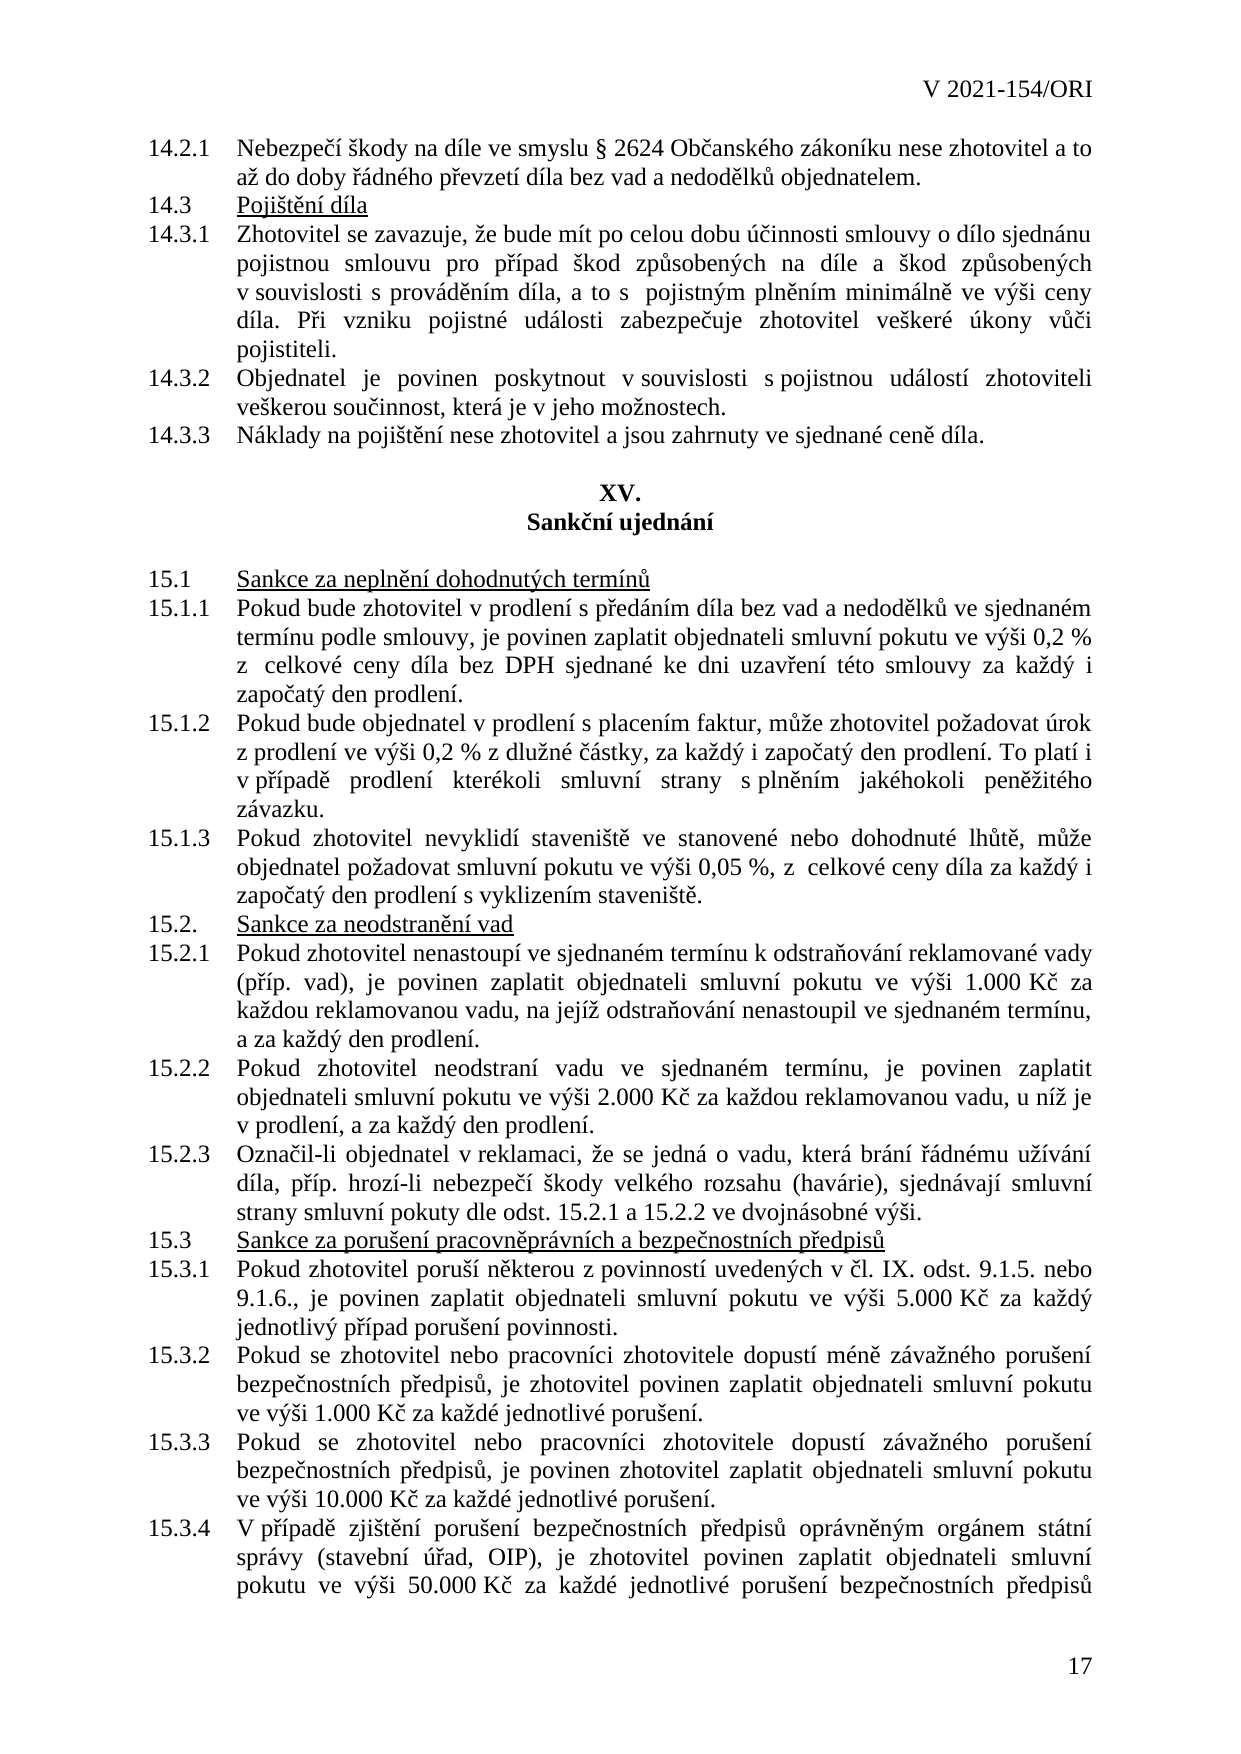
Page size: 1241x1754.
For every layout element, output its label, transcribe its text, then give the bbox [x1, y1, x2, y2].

text 15.3.1 Pokud zhotovitel poruší některou z povinností uvedených v čl. IX. odst. 9.1.5. nebo 9.1.6., je povinen zaplatit objednateli smluvní pokutu ve výši 5.000 Kč za každý jednotlivý případ porušení povinnosti. [148, 1254, 1092, 1340]
subtitle 14.3.2 Objednatel je povinen poskytnout v souvislosti s pojistnou událostí zhotoviteli veškerou součinnost, která je v jeho možnostech. [148, 363, 1092, 420]
subtitle 14.3.3 Náklady na pojištění nese zhotovitel a jsou zahrnuty ve sjednané ceně díla. [148, 420, 1092, 449]
text 15.3.2 Pokud se zhotovitel nebo pracovníci zhotovitele dopustí méně závažného porušení bezpečnostních předpisů, je zhotovitel povinen zaplatit objednateli smluvní pokutu ve výši 1.000 Kč za každé jednotlivé porušení. [148, 1340, 1092, 1427]
subtitle 15.3 Sankce za porušení pracovněprávních a bezpečnostních předpisů [148, 1225, 1092, 1254]
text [148, 1513, 1092, 1599]
subtitle 15.2.2 Pokud zhotovitel neodstraní vadu ve sjednaném termínu, je povinen zaplatit objednateli smluvní pokutu ve výši 2.000 Kč za každou reklamovanou vadu, u níž je v prodlení, a za každý den prodlení. [148, 1053, 1092, 1139]
subtitle 15.2. Sankce za neodstranění vad [148, 909, 1092, 938]
subtitle 15.2.1 Pokud zhotovitel nenastoupí ve sjednaném termínu k odstraňování reklamované vady (příp. vad), je povinen zaplatit objednateli smluvní pokutu ve výši 1.000 Kč za každou reklamovanou vadu, na jejíž odstraňování nenastoupil ve sjednaném termínu, a za každý den prodlení. [148, 938, 1092, 1053]
subtitle 15.1.1 Pokud bude zhotovitel v prodlení s předáním díla bez vad a nedodělků ve sjednaném termínu podle smlouvy, je povinen zaplatit objednateli smluvní pokutu ve výši 0,2 % z celkové ceny díla bez DPH sjednané ke dni uzavření této smlouvy za každý i započatý den prodlení. [148, 593, 1092, 708]
subtitle 14.2.1 Nebezpečí škody na díle ve smyslu § 2624 Občanského zákoníku nese zhotovitel a to až do doby řádného převzetí díla bez vad a nedodělků objednatelem. [148, 133, 1092, 190]
subtitle 15.1.2 Pokud bude objednatel v prodlení s placením faktur, může zhotovitel požadovat úrok z prodlení ve výši 0,2 % z dlužné částky, za každý i započatý den prodlení. To platí i v případě prodlení kterékoli smluvní strany s plněním jakéhokoli peněžitého závazku. [148, 708, 1092, 823]
subtitle 15.2.3 Označil-li objednatel v reklamaci, že se jedná o vadu, která brání řádnému užívání díla, příp. hrozí-li nebezpečí škody velkého rozsahu (havárie), sjednávají smluvní strany smluvní pokuty dle odst. 15.2.1 a 15.2.2 ve dvojnásobné výši. [148, 1139, 1092, 1225]
text Sankční ujednání [148, 507, 1092, 535]
text 15.1.3 Pokud zhotovitel nevyklidí staveniště ve stanovené nebo dohodnuté lhůtě, může objednatel požadovat smluvní pokutu ve výši 0,05 %, z celkové ceny díla za každý i započatý den prodlení s vyklizením staveniště. [148, 823, 1092, 909]
text XV. [148, 478, 1092, 507]
subtitle 14.3 Pojištění díla [148, 190, 1092, 219]
subtitle 15.1 Sankce za neplnění dohodnutých termínů [148, 564, 1092, 593]
text 15.3.3 Pokud se zhotovitel nebo pracovníci zhotovitele dopustí závažného porušení bezpečnostních předpisů, je povinen zhotovitel zaplatit objednateli smluvní pokutu ve výši 10.000 Kč za každé jednotlivé porušení. [148, 1427, 1092, 1513]
subtitle 14.3.1 Zhotovitel se zavazuje, že bude mít po celou dobu účinnosti smlouvy o dílo sjednánu pojistnou smlouvu pro případ škod způsobených na díle a škod způsobených v souvislosti s prováděním díla, a to s pojistným plněním minimálně ve výši ceny díla. Při vzniku pojistné události zabezpečuje zhotovitel veškeré úkony vůči pojistiteli. [148, 219, 1092, 363]
